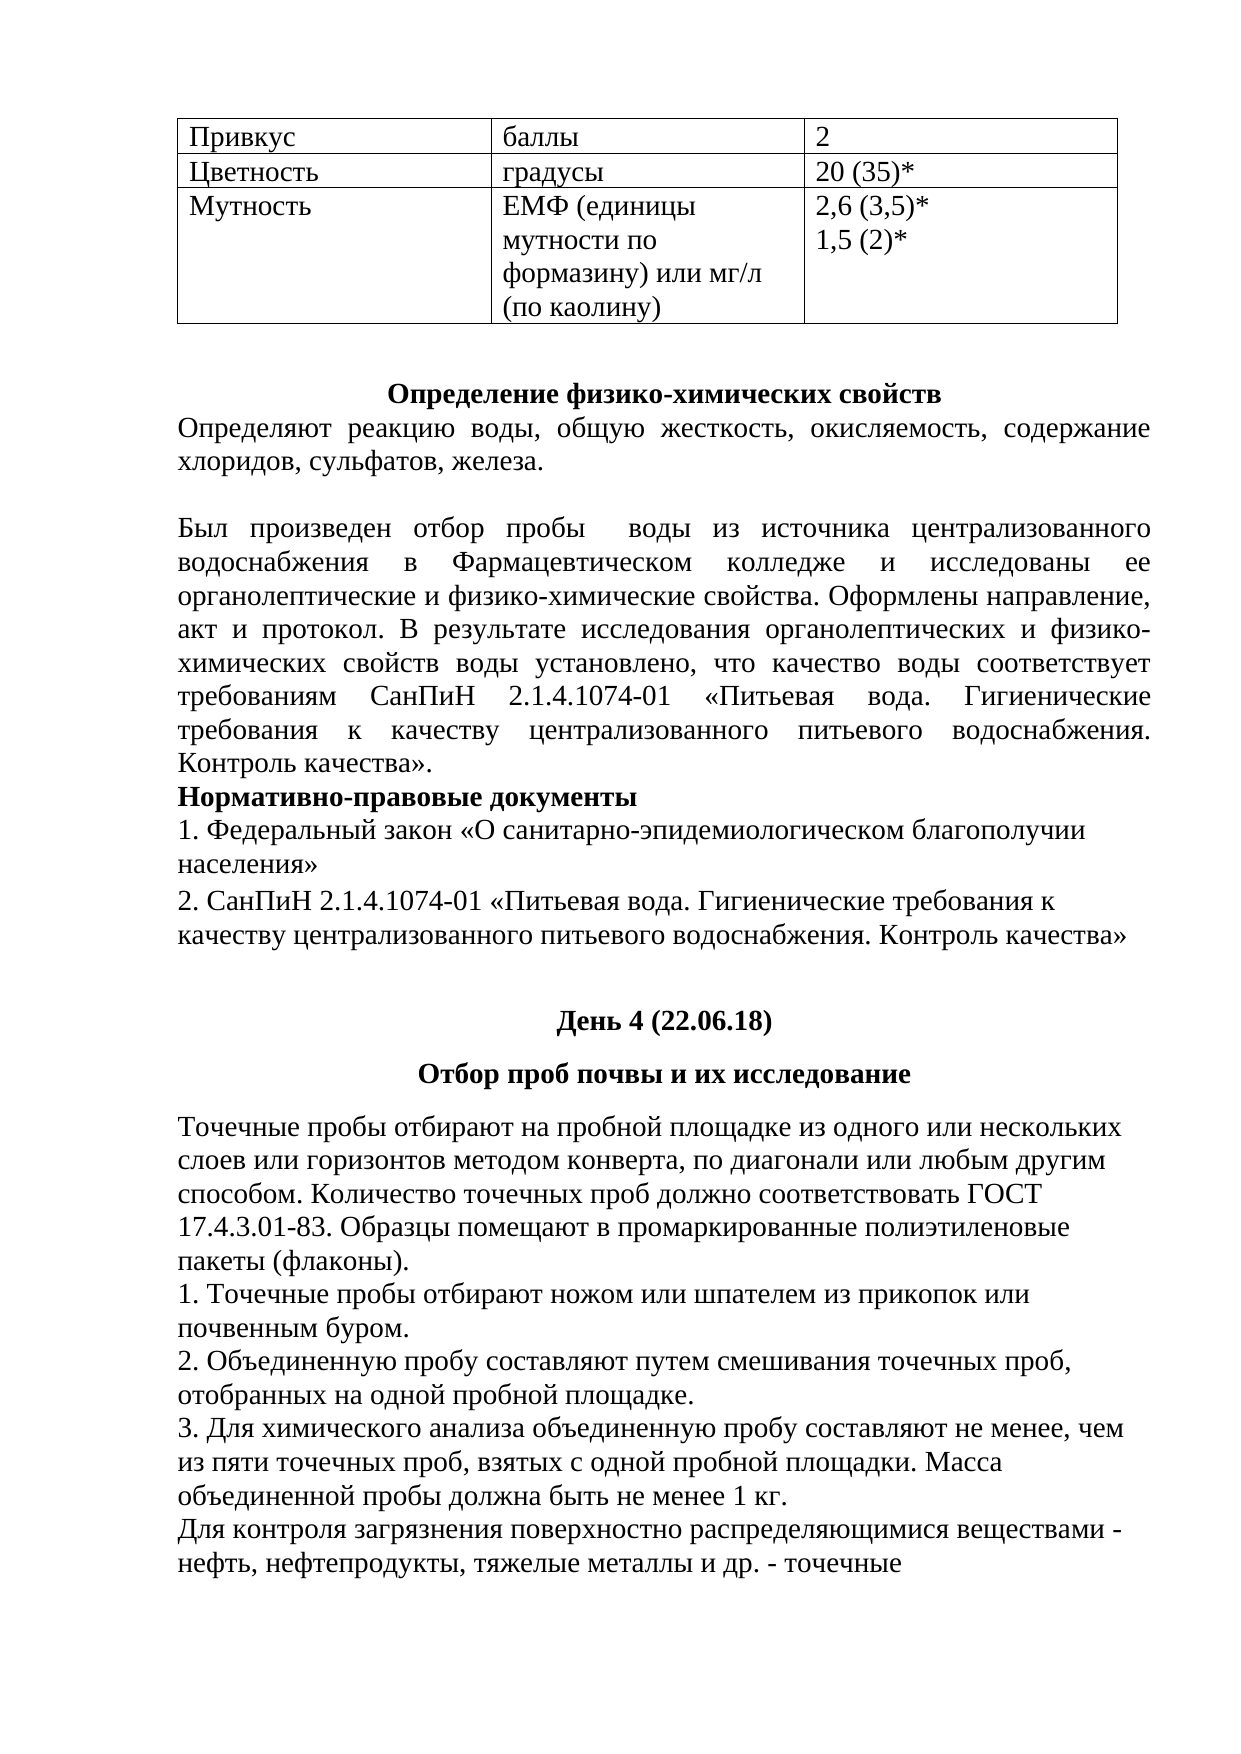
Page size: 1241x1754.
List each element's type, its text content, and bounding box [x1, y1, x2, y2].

text Для контроля загрязнения поверхностно распределяющимися веществами - нефть, нефтепродукты, тяжелые металлы и др. - точечные [177, 1511, 1152, 1578]
text Отбор проб почвы и их исследование [177, 1056, 1152, 1089]
text 2. СанПиН 2.1.4.1074-01 «Питьевая вода. Гигиенические требования к качеству централизованного питьевого водоснабжения. Контроль качества» [177, 883, 1152, 950]
table_cell Мутность [178, 188, 491, 322]
text Нормативно-правовые документы [177, 779, 1152, 812]
text 1. Федеральный закон «О санитарно-эпидемиологическом благополучии населения» [177, 812, 1152, 879]
table_cell ЕМФ (единицы мутности по формазину) или мг/л (по каолину) [492, 188, 804, 322]
text Был произведен отбор пробы воды из источника централизованного водоснабжения в Фармацевтическом колледже и исследованы ее органолептические и физико-химические свойства. Оформлены направление, акт и протокол. В результате исследования органолептических и физико-химических свойств воды установлено, что качество воды соответствует требованиям СанПиН 2.1.4.1074-01 «Питьевая вода. Гигиенические требования к качеству централизованного питьевого водоснабжения. Контроль качества». [177, 511, 1152, 779]
table_cell Привкус [178, 119, 491, 153]
table_cell градусы [492, 154, 804, 187]
text 2. Объединенную пробу составляют путем смешивания точечных проб, отобранных на одной пробной площадке. [177, 1343, 1152, 1411]
table_cell баллы [492, 119, 804, 153]
text Точечные пробы отбирают на пробной площадке из одного или нескольких слоев или горизонтов методом конверта, по диагонали или любым другим способом. Количество точечных проб должно соответствовать ГОСТ 17.4.3.01-83. Образцы помещают в промаркированные полиэтиленовые пакеты (флаконы). [177, 1109, 1152, 1276]
table_cell 2 [805, 119, 1117, 153]
text День 4 (22.06.18) [177, 1003, 1152, 1037]
table_cell 20 (35)* [805, 154, 1117, 187]
text 3. Для химического анализа объединенную пробу составляют не менее, чем из пяти точечных проб, взятых с одной пробной площадки. Масса объединенной пробы должна быть не менее 1 кг. [177, 1411, 1152, 1511]
table_cell 2,6 (3,5)* 1,5 (2)* [805, 188, 1117, 322]
table_cell Цветность [178, 154, 491, 187]
text Определяют реакцию воды, общую жесткость, окисляемость, содержание хлоридов, сульфатов, железа. [177, 410, 1152, 477]
text 1. Точечные пробы отбирают ножом или шпателем из прикопок или почвенным буром. [177, 1276, 1152, 1343]
text Определение физико-химических свойств [177, 376, 1152, 410]
